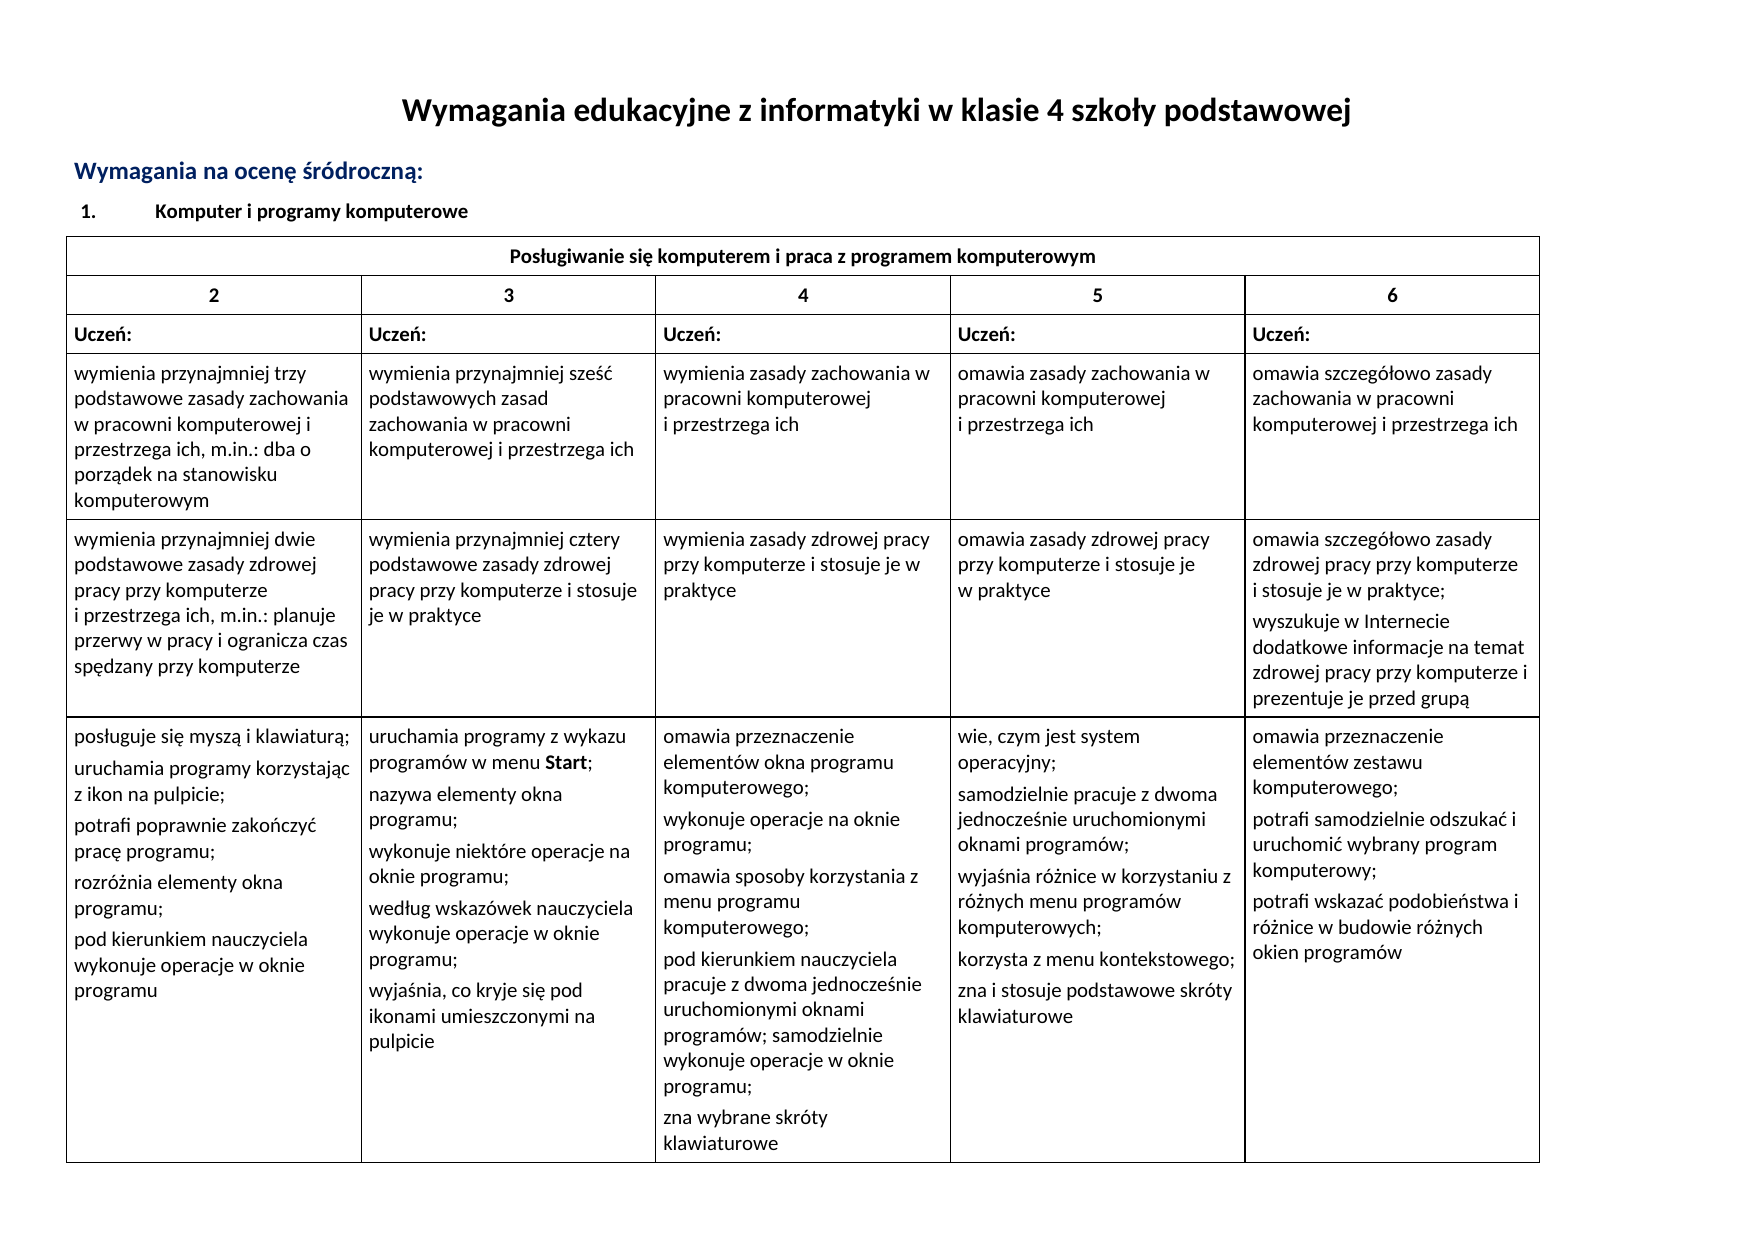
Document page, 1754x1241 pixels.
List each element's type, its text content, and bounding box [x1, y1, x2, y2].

table_cell Uczeń: [67, 315, 361, 353]
table_cell 5 [951, 276, 1244, 314]
table_cell wymienia zasady zdrowej pracy przy komputerze i stosuje je w praktyce [656, 520, 950, 716]
table_cell omawia przeznaczenie elementów zestawu komputerowego; potrafi samodzielnie odszukać i uruchomić wybrany program komputerowy; potrafi wskazać podobieństwa i różnice w budowie różnych okien programów [1246, 718, 1539, 1162]
table_cell 6 [1246, 276, 1539, 314]
table_cell 4 [656, 276, 950, 314]
text Wymagania edukacyjne z informatyki w klasie 4 szkoły podstawowej [74, 89, 1680, 129]
table_cell wymienia przynajmniej trzy podstawowe zasady zachowania w pracowni komputerowej i przestrzega ich, m.in.: dba o porządek na stanowisku komputerowym [67, 354, 361, 519]
table_cell Uczeń: [951, 315, 1244, 353]
table_cell posługuje się myszą i klawiaturą; uruchamia programy korzystając z ikon na pulpicie; potrafi poprawnie zakończyć pracę programu; rozróżnia elementy okna programu; pod kierunkiem nauczyciela wykonuje operacje w oknie programu [67, 718, 361, 1162]
table_cell omawia zasady zdrowej pracy przy komputerze i stosuje je w praktyce [951, 520, 1244, 716]
table_cell wymienia przynajmniej cztery podstawowe zasady zdrowej pracy przy komputerze i stosuje je w praktyce [362, 520, 655, 716]
table_cell uruchamia programy z wykazu programów w menu Start; nazywa elementy okna programu; wykonuje niektóre operacje na oknie programu; według wskazówek nauczyciela wykonuje operacje w oknie programu; wyjaśnia, co kryje się pod ikonami umieszczonymi na pulpicie [362, 718, 655, 1162]
table_cell Uczeń: [656, 315, 950, 353]
subtitle Komputer i programy komputerowe [80, 198, 1680, 223]
table_cell Uczeń: [1246, 315, 1539, 353]
table_cell omawia zasady zachowania w pracowni komputerowej i przestrzega ich [951, 354, 1244, 519]
table_cell 3 [362, 276, 655, 314]
table_cell wymienia zasady zachowania w pracowni komputerowej i przestrzega ich [656, 354, 950, 519]
table_header Posługiwanie się komputerem i praca z programem komputerowym [67, 237, 1539, 275]
table_cell Uczeń: [362, 315, 655, 353]
text Wymagania na ocenę śródroczną: [74, 155, 1680, 185]
table_cell omawia szczegółowo zasady zachowania w pracowni komputerowej i przestrzega ich [1246, 354, 1539, 519]
table_cell wie, czym jest system operacyjny; samodzielnie pracuje z dwoma jednocześnie uruchomionymi oknami programów; wyjaśnia różnice w korzystaniu z różnych menu programów komputerowych; korzysta z menu kontekstowego; zna i stosuje podstawowe skróty klawiaturowe [951, 718, 1244, 1162]
table_cell 2 [67, 276, 361, 314]
table_cell wymienia przynajmniej dwie podstawowe zasady zdrowej pracy przy komputerze i przestrzega ich, m.in.: planuje przerwy w pracy i ogranicza czas spędzany przy komputerze [67, 520, 361, 716]
table_cell omawia przeznaczenie elementów okna programu komputerowego; wykonuje operacje na oknie programu; omawia sposoby korzystania z menu programu komputerowego; pod kierunkiem nauczyciela pracuje z dwoma jednocześnie uruchomionymi oknami programów; samodzielnie wykonuje operacje w oknie programu; zna wybrane skróty klawiaturowe [656, 718, 950, 1162]
table_cell wymienia przynajmniej sześć podstawowych zasad zachowania w pracowni komputerowej i przestrzega ich [362, 354, 655, 519]
table_cell omawia szczegółowo zasady zdrowej pracy przy komputerze i stosuje je w praktyce; wyszukuje w Internecie dodatkowe informacje na temat zdrowej pracy przy komputerze i prezentuje je przed grupą [1246, 520, 1539, 716]
